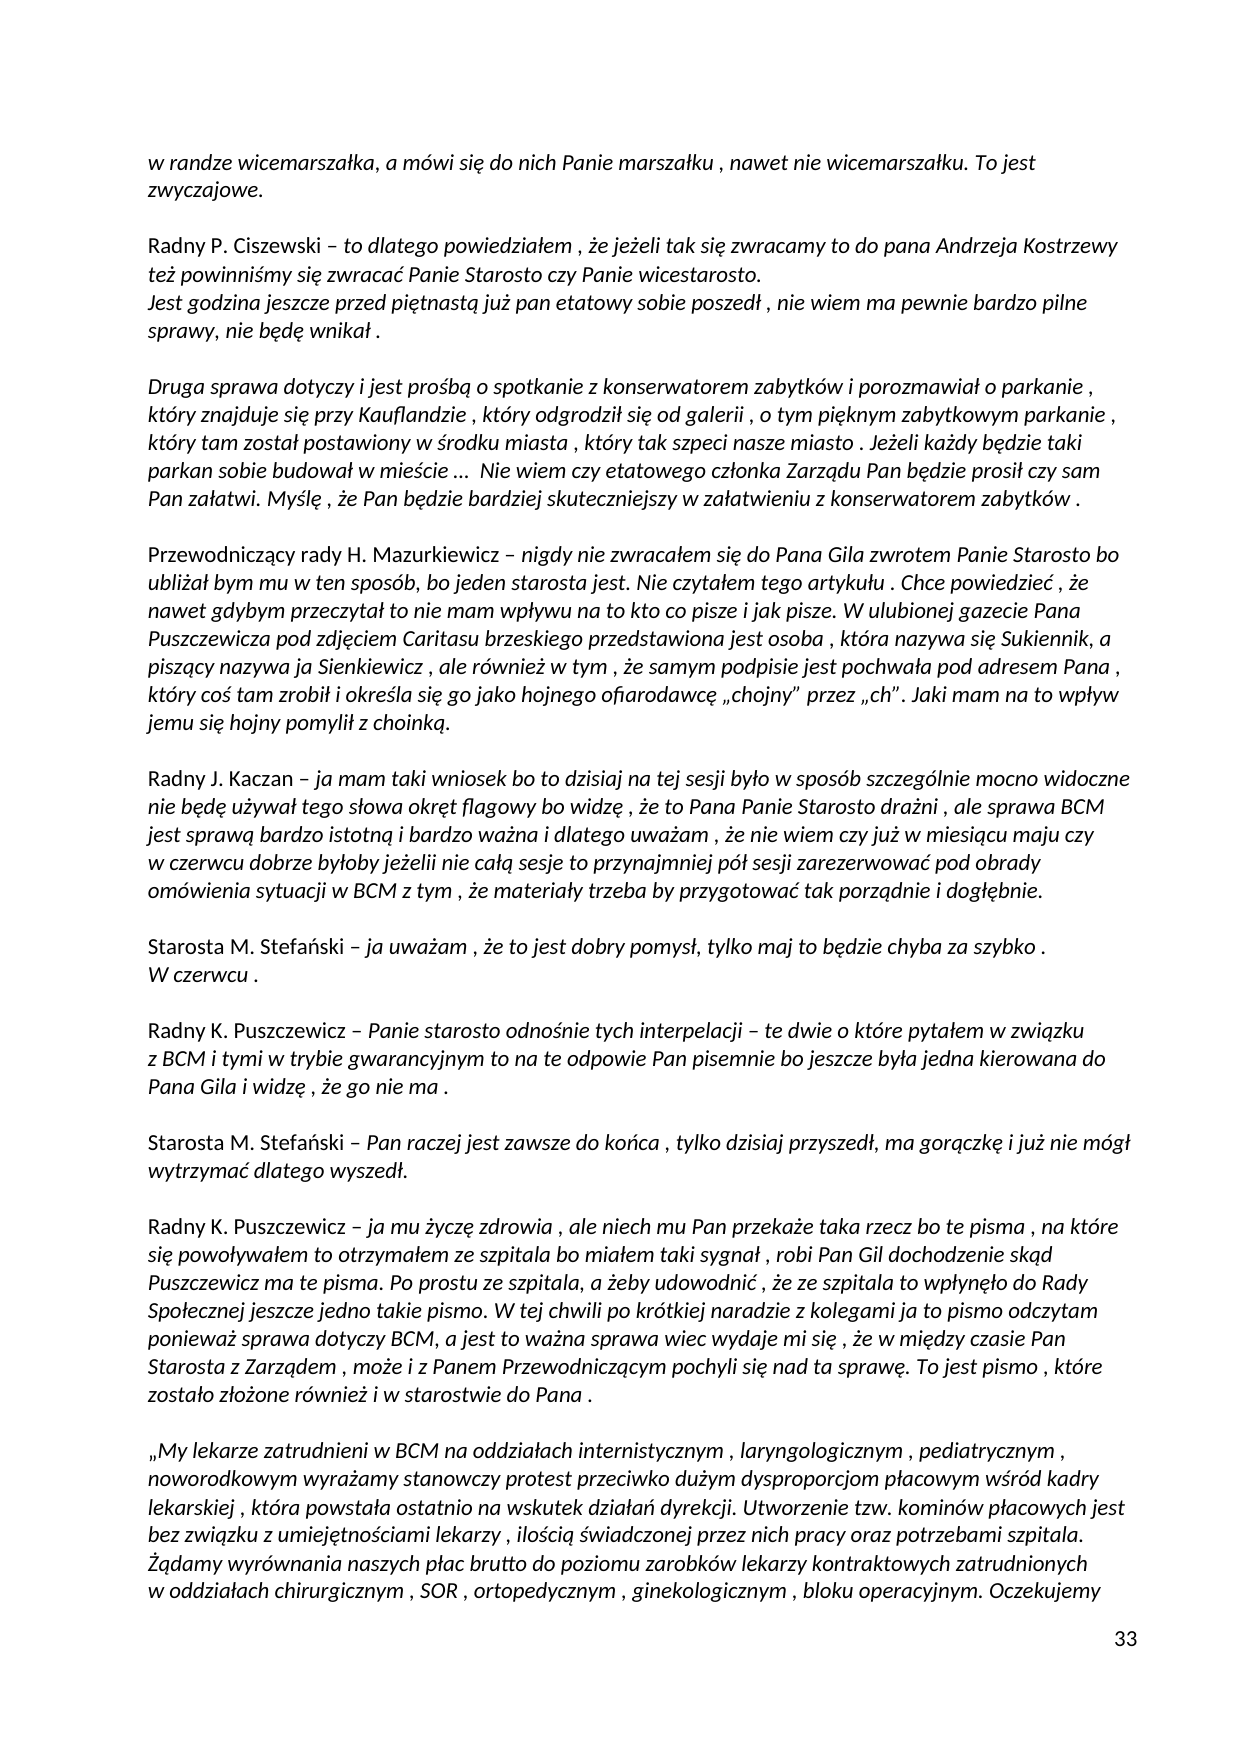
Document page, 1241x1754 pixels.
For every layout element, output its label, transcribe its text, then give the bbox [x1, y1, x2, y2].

text Starosta M. Stefański – ja uważam , że to jest dobry pomysł, tylko maj to będzie chyba za szybko . W czerwcu . [148, 932, 1137, 988]
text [148, 148, 1137, 204]
text Druga sprawa dotyczy i jest prośbą o spotkanie z konserwatorem zabytków i porozmawiał o parkanie , który znajduje się przy Kauflandzie , który odgrodził się od galerii , o tym pięknym zabytkowym parkanie , który tam został postawiony w środku miasta , który tak szpeci nasze miasto . Jeżeli każdy będzie taki parkan sobie budował w mieście … Nie wiem czy etatowego członka Zarządu Pan będzie prosił czy sam Pan załatwi. Myślę , że Pan będzie bardziej skuteczniejszy w załatwieniu z konserwatorem zabytków . [148, 372, 1137, 512]
text Radny P. Ciszewski – to dlatego powiedziałem , że jeżeli tak się zwracamy to do pana Andrzeja Kostrzewy też powinniśmy się zwracać Panie Starosto czy Panie wicestarosto. [148, 232, 1137, 288]
text Radny J. Kaczan – ja mam taki wniosek bo to dzisiaj na tej sesji było w sposób szczególnie mocno widoczne nie będę używał tego słowa okręt flagowy bo widzę , że to Pana Panie Starosto drażni , ale sprawa BCM jest sprawą bardzo istotną i bardzo ważna i dlatego uważam , że nie wiem czy już w miesiącu maju czy w czerwcu dobrze byłoby jeżelii nie całą sesje to przynajmniej pół sesji zarezerwować pod obrady omówienia sytuacji w BCM z tym , że materiały trzeba by przygotować tak porządnie i dogłębnie. [148, 764, 1137, 904]
text Radny K. Puszczewicz – ja mu życzę zdrowia , ale niech mu Pan przekaże taka rzecz bo te pisma , na które się powoływałem to otrzymałem ze szpitala bo miałem taki sygnał , robi Pan Gil dochodzenie skąd Puszczewicz ma te pisma. Po prostu ze szpitala, a żeby udowodnić , że ze szpitala to wpłynęło do Rady Społecznej jeszcze jedno takie pismo. W tej chwili po krótkiej naradzie z kolegami ja to pismo odczytam ponieważ sprawa dotyczy BCM, a jest to ważna sprawa wiec wydaje mi się , że w między czasie Pan Starosta z Zarządem , może i z Panem Przewodniczącym pochyli się nad ta sprawę. To jest pismo , które zostało złożone również i w starostwie do Pana . [148, 1212, 1137, 1408]
text Przewodniczący rady H. Mazurkiewicz – nigdy nie zwracałem się do Pana Gila zwrotem Panie Starosto bo ubliżał bym mu w ten sposób, bo jeden starosta jest. Nie czytałem tego artykułu . Chce powiedzieć , że nawet gdybym przeczytał to nie mam wpływu na to kto co pisze i jak pisze. W ulubionej gazecie Pana Puszczewicza pod zdjęciem Caritasu brzeskiego przedstawiona jest osoba , która nazywa się Sukiennik, a piszący nazywa ja Sienkiewicz , ale również w tym , że samym podpisie jest pochwała pod adresem Pana , który coś tam zrobił i określa się go jako hojnego ofiarodawcę „chojny” przez „ch”. Jaki mam na to wpływ jemu się hojny pomylił z choinką. [148, 540, 1137, 736]
text Radny K. Puszczewicz – Panie starosto odnośnie tych interpelacji – te dwie o które pytałem w związku z BCM i tymi w trybie gwarancyjnym to na te odpowie Pan pisemnie bo jeszcze była jedna kierowana do Pana Gila i widzę , że go nie ma . [148, 1016, 1137, 1100]
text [148, 1437, 1137, 1605]
text Jest godzina jeszcze przed piętnastą już pan etatowy sobie poszedł , nie wiem ma pewnie bardzo pilne sprawy, nie będę wnikał . [148, 288, 1137, 344]
text Starosta M. Stefański – Pan raczej jest zawsze do końca , tylko dzisiaj przyszedł, ma gorączkę i już nie mógł wytrzymać dlatego wyszedł. [148, 1128, 1137, 1184]
